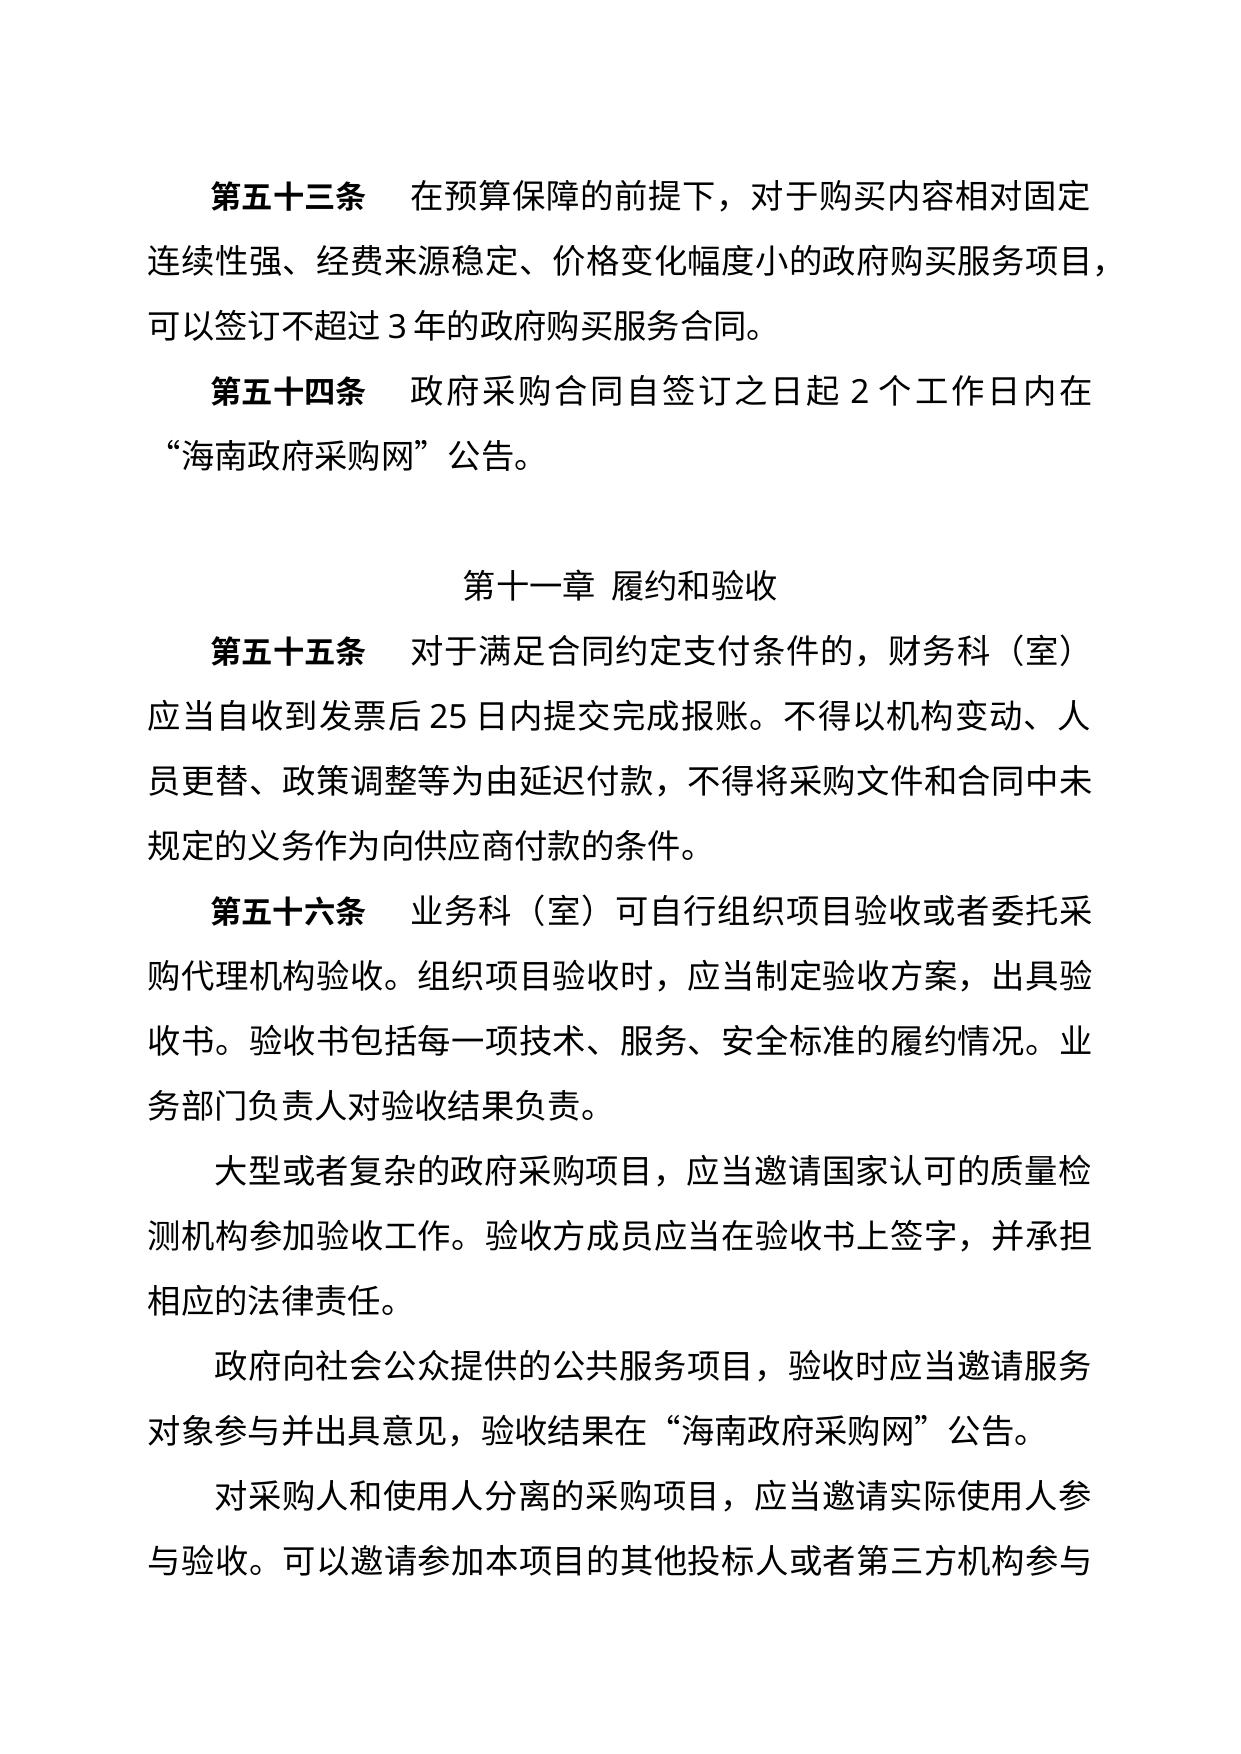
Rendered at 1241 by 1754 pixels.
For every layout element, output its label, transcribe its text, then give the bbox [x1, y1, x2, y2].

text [148, 1462, 1093, 1592]
text 政府向社会公众提供的公共服务项目，验收时应当邀请服务对象参与并出具意见，验收结果在“海南政府采购网”公告。 [148, 1332, 1093, 1462]
list 业务科（室）可自行组织项目验收或者委托采购代理机构验收。组织项目验收时，应当制定验收方案，出具验收书。验收书包括每一项技术、服务、安全标准的履约情况。业务部门负责人对验收结果负责。 [148, 877, 1093, 1137]
list 对于满足合同约定支付条件的，财务科（室）应当自收到发票后25日内提交完成报账。不得以机构变动、人员更替、政策调整等为由延迟付款，不得将采购文件和合同中未规定的义务作为向供应商付款的条件。 [148, 617, 1093, 877]
text 大型或者复杂的政府采购项目，应当邀请国家认可的质量检测机构参加验收工作。验收方成员应当在验收书上签字，并承担相应的法律责任。 [148, 1137, 1093, 1332]
list 政府采购合同自签订之日起2个工作日内在“海南政府采购网”公告。 [148, 357, 1093, 487]
list 在预算保障的前提下，对于购买内容相对固定、连续性强、经费来源稳定、价格变化幅度小的政府购买服务项目，可以签订不超过3年的政府购买服务合同。 [148, 162, 1093, 357]
text 第十一章 履约和验收 [148, 552, 1093, 617]
